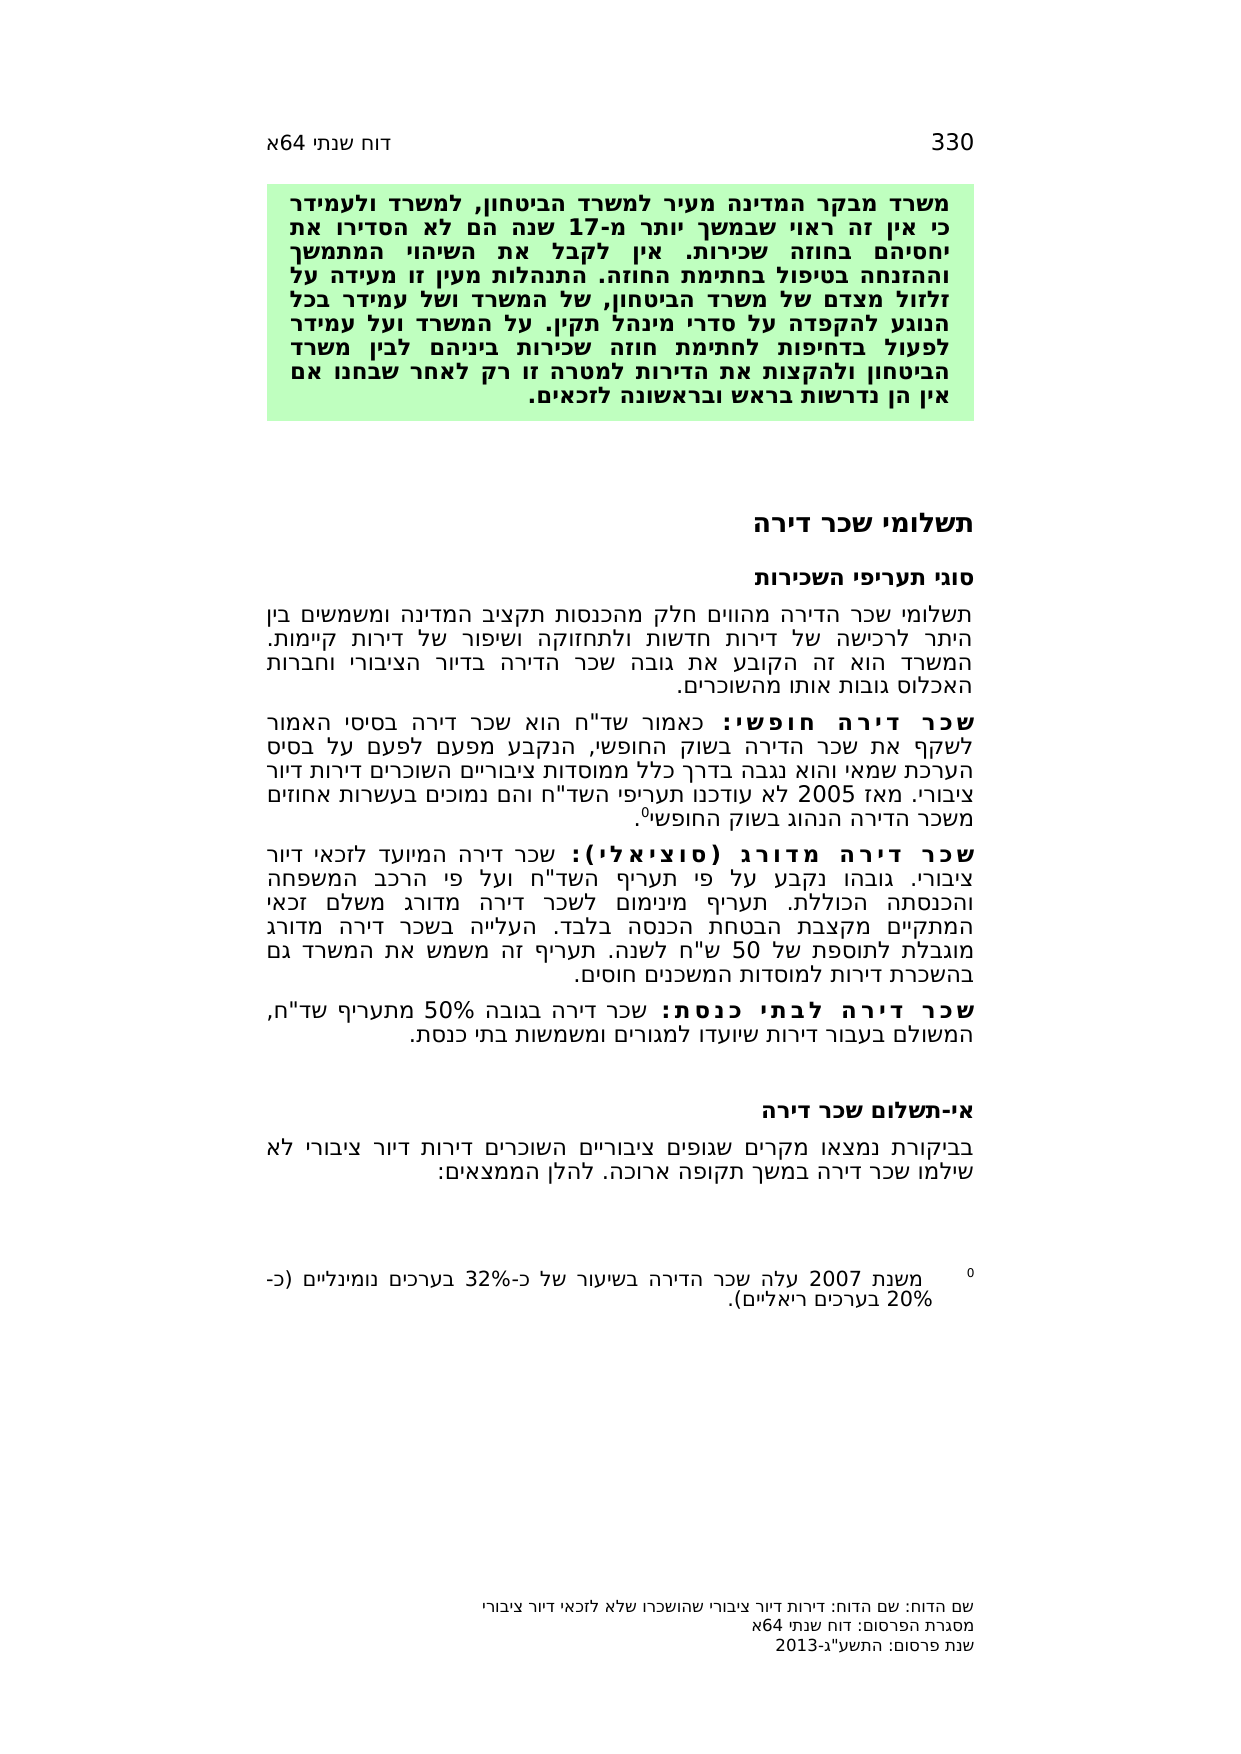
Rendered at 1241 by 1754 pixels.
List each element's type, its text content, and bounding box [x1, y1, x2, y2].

text תשלומי שכר הדירה מהווים חלק מהכנסות תקציב המדינה ומשמשים בין היתר לרכישה של דירות חדשות ולתחזוקה ושיפור של דירות קיימות. המשרד הוא זה הקובע את גובה שכר הדירה בדיור הציבורי וחברות האכלוס גובות אותו מהשוכרים. [266, 603, 973, 699]
text שכר דירה מדורג (סוציאלי): שכר דירה המיועד לזכאי דיור ציבורי. גובהו נקבע על פי תעריף השד"ח ועל פי הרכב המשפחה והכנסתה הכוללת. תעריף מינימום לשכר דירה מדורג משלם זכאי המתקיים מקצבת הבטחת הכנסה בלבד. העלייה בשכר דירה מדורג מוגבלת לתוספת של 50 ש"ח לשנה. תעריף זה משמש את המשרד גם בהשכרת דירות למוסדות המשכנים חוסים. [266, 843, 974, 987]
text שכר דירה לבתי כנסת: שכר דירה בגובה 50% מתעריף שד"ח, המשולם בעבור דירות שיועדו למגורים ומשמשות בתי כנסת. [266, 1000, 974, 1048]
text אי-תשלום שכר דירה [266, 1097, 974, 1124]
text משרד מבקר המדינה מעיר למשרד הביטחון, למשרד ולעמידר כי אין זה ראוי שבמשך יותר מ-17 שנה הם לא הסדירו את יחסיהם בחוזה שכירות. אין לקבל את השיהוי המתמשך וההזנחה בטיפול בחתימת החוזה. התנהלות מעין זו מעידה על זלזול מצדם של משרד הביטחון, של המשרד ושל עמידר בכל הנוגע להקפדה על סדרי מינהל תקין. על המשרד ועל עמידר לפעול בדחיפות לחתימת חוזה שכירות ביניהם לבין משרד הביטחון ולהקצות את הדירות למטרה זו רק לאחר שבחנו אם אין הן נדרשות בראש ובראשונה לזכאים. [267, 184, 974, 421]
text שכר דירה חופשי: כאמור שד"ח הוא שכר דירה בסיסי האמור לשקף את שכר הדירה בשוק החופשי, הנקבע מפעם לפעם על בסיס הערכת שמאי והוא נגבה בדרך כלל ממוסדות ציבוריים השוכרים דירות דיור ציבורי. מאז 2005 לא עודכנו תעריפי השד"ח והם נמוכים בעשרות אחוזים משכר הדירה הנהוג בשוק החופשי. [266, 711, 974, 831]
text בביקורת נמצאו מקרים שגופים ציבוריים השוכרים דירות דיור ציבורי לא שילמו שכר דירה במשך תקופה ארוכה. להלן הממצאים: [266, 1136, 974, 1184]
text תשלומי שכר דירה [266, 507, 974, 538]
text סוגי תעריפי השכירות [266, 563, 974, 590]
